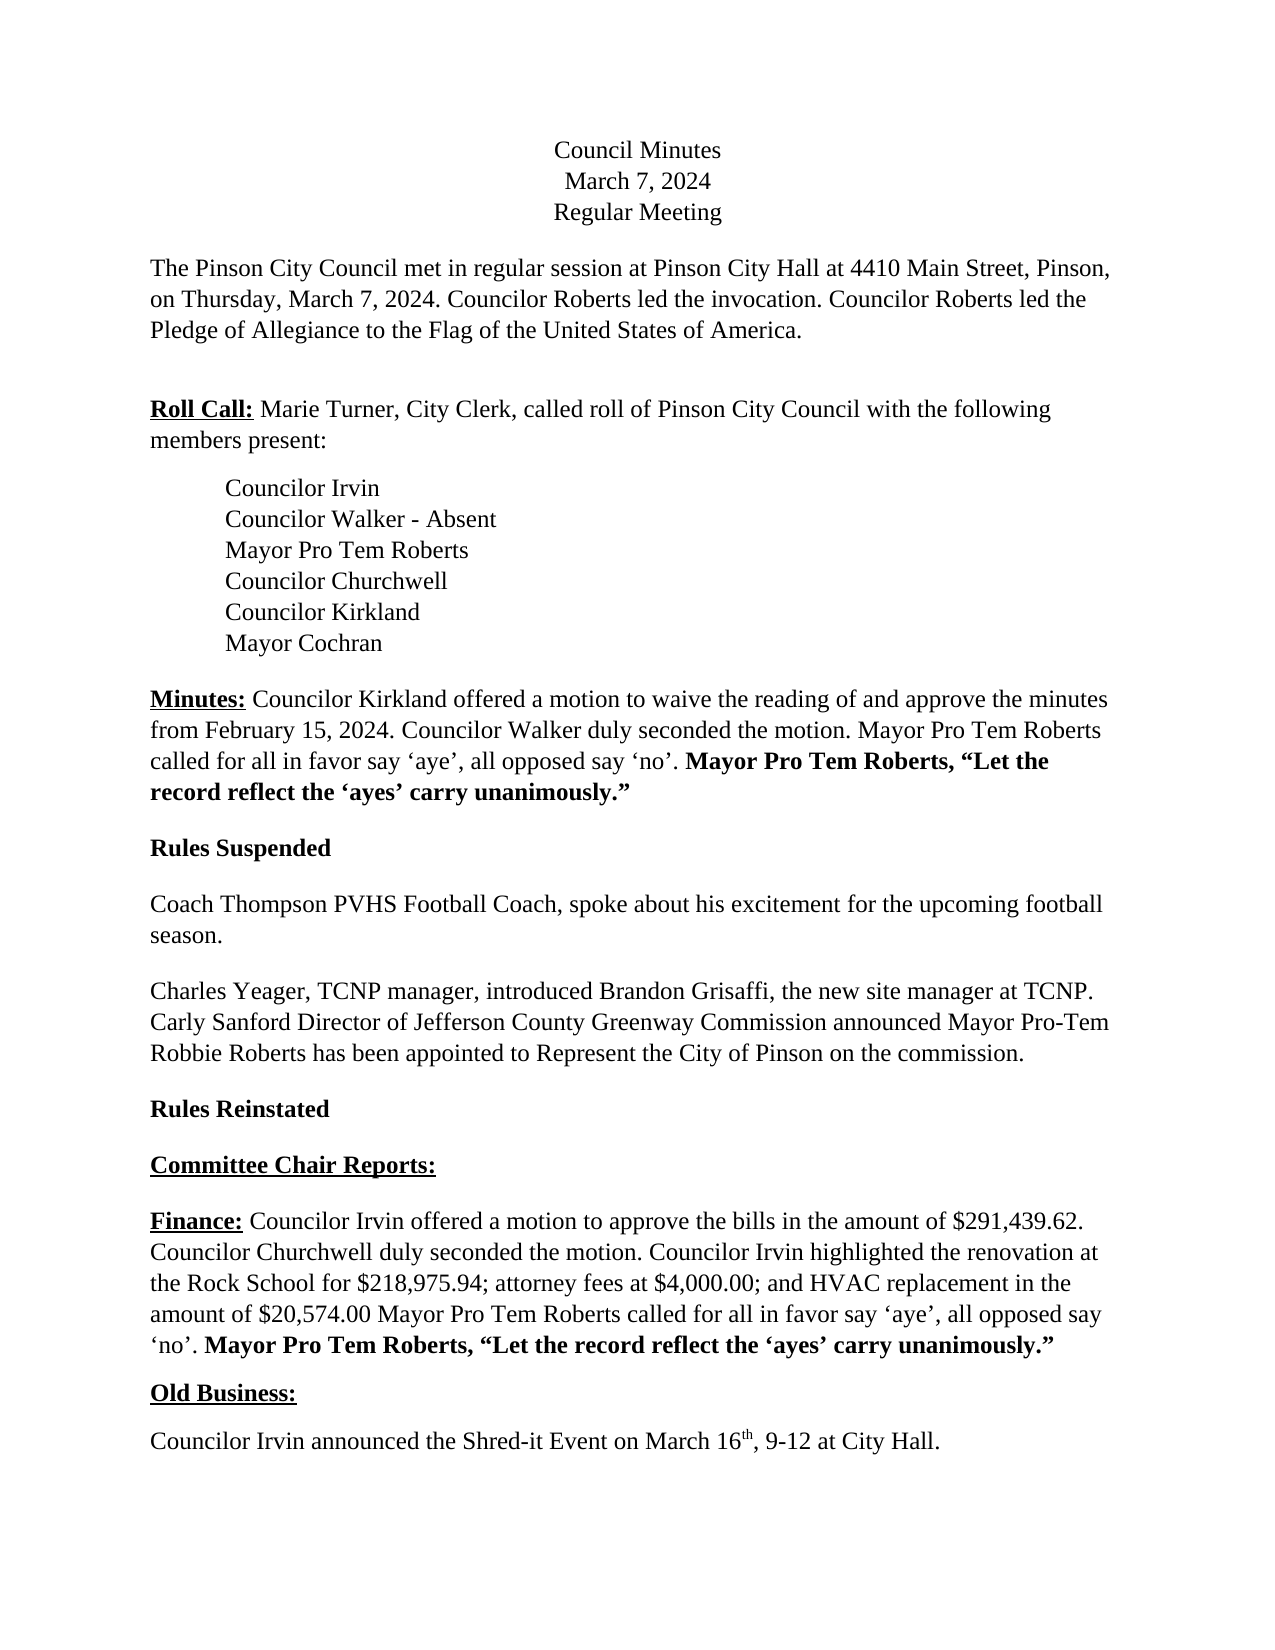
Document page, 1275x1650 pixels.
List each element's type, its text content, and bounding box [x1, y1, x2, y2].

text Rules Reinstated [150, 1094, 1125, 1123]
text Councilor Walker - Absent [150, 504, 1125, 532]
text Regular Meeting [150, 197, 1125, 226]
text Roll Call: Marie Turner, City Clerk, called roll of Pinson City Council with the following members present: [150, 363, 1125, 454]
text Councilor Kirkland [150, 597, 1125, 626]
text Charles Yeager, TCNP manager, introduced Brandon Grisaffi, the new site manager at TCNP. Carly Sanford Director of Jefferson County Greenway Commission announced Mayor Pro-Tem Robbie Roberts has been appointed to Represent the City of Pinson on the commission. [150, 976, 1125, 1067]
text Council Minutes [150, 135, 1125, 164]
text Rules Suspended [150, 833, 1125, 862]
text The Pinson City Council met in regular session at Pinson City Hall at 4410 Main Street, Pinson, on Thursday, March 7, 2024. Councilor Roberts led the invocation. Councilor Roberts led the Pledge of Allegiance to the Flag of the United States of America. [150, 253, 1125, 344]
text Mayor Pro Tem Roberts [150, 535, 1125, 563]
text Finance: Councilor Irvin offered a motion to approve the bills in the amount of $291,439.62. Councilor Churchwell duly seconded the motion. Councilor Irvin highlighted the renovation at the Rock School for $218,975.94; attorney fees at $4,000.00; and HVAC replacement in the amount of $20,574.00 Mayor Pro Tem Roberts called for all in favor say ‘aye’, all opposed say ‘no’. Mayor Pro Tem Roberts, “Let the record reflect the ‘ayes’ carry unanimously.” [150, 1206, 1125, 1359]
text Coach Thompson PVHS Football Coach, spoke about his excitement for the upcoming football season. [150, 889, 1125, 949]
text Committee Chair Reports: [150, 1150, 1125, 1179]
text Councilor Irvin announced the Shred-it Event on March 16th, 9-12 at City Hall. [150, 1426, 1125, 1455]
text Old Business: [150, 1378, 1125, 1407]
text Councilor Churchwell [150, 566, 1125, 594]
text Minutes: Councilor Kirkland offered a motion to waive the reading of and approve the minutes from February 15, 2024. Councilor Walker duly seconded the motion. Mayor Pro Tem Roberts called for all in favor say ‘aye’, all opposed say ‘no’. Mayor Pro Tem Roberts, “Let the record reflect the ‘ayes’ carry unanimously.” [150, 684, 1125, 806]
text Mayor Cochran [150, 628, 1125, 657]
text March 7, 2024 [150, 166, 1125, 195]
text Councilor Irvin [150, 473, 1125, 501]
